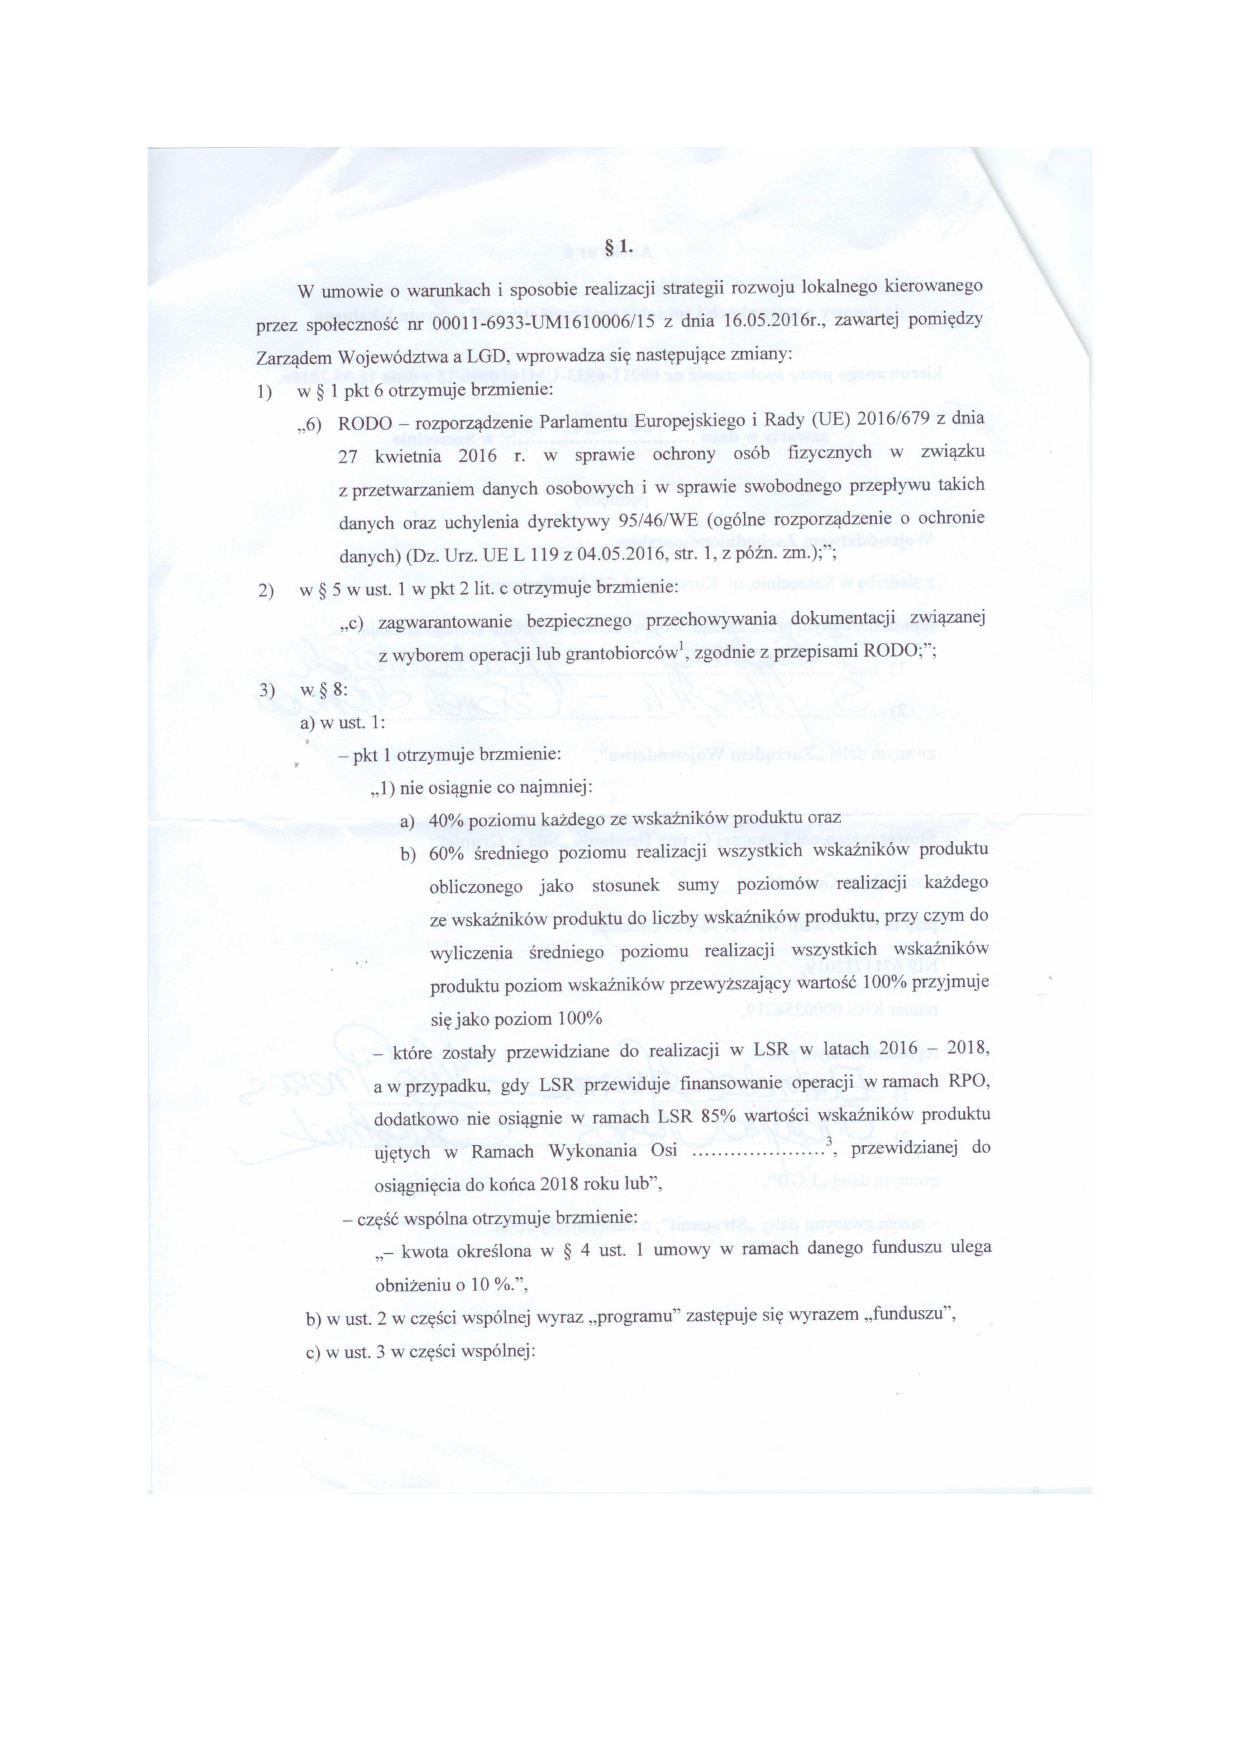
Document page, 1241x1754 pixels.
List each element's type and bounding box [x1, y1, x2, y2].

picture [147, 147, 1093, 1494]
